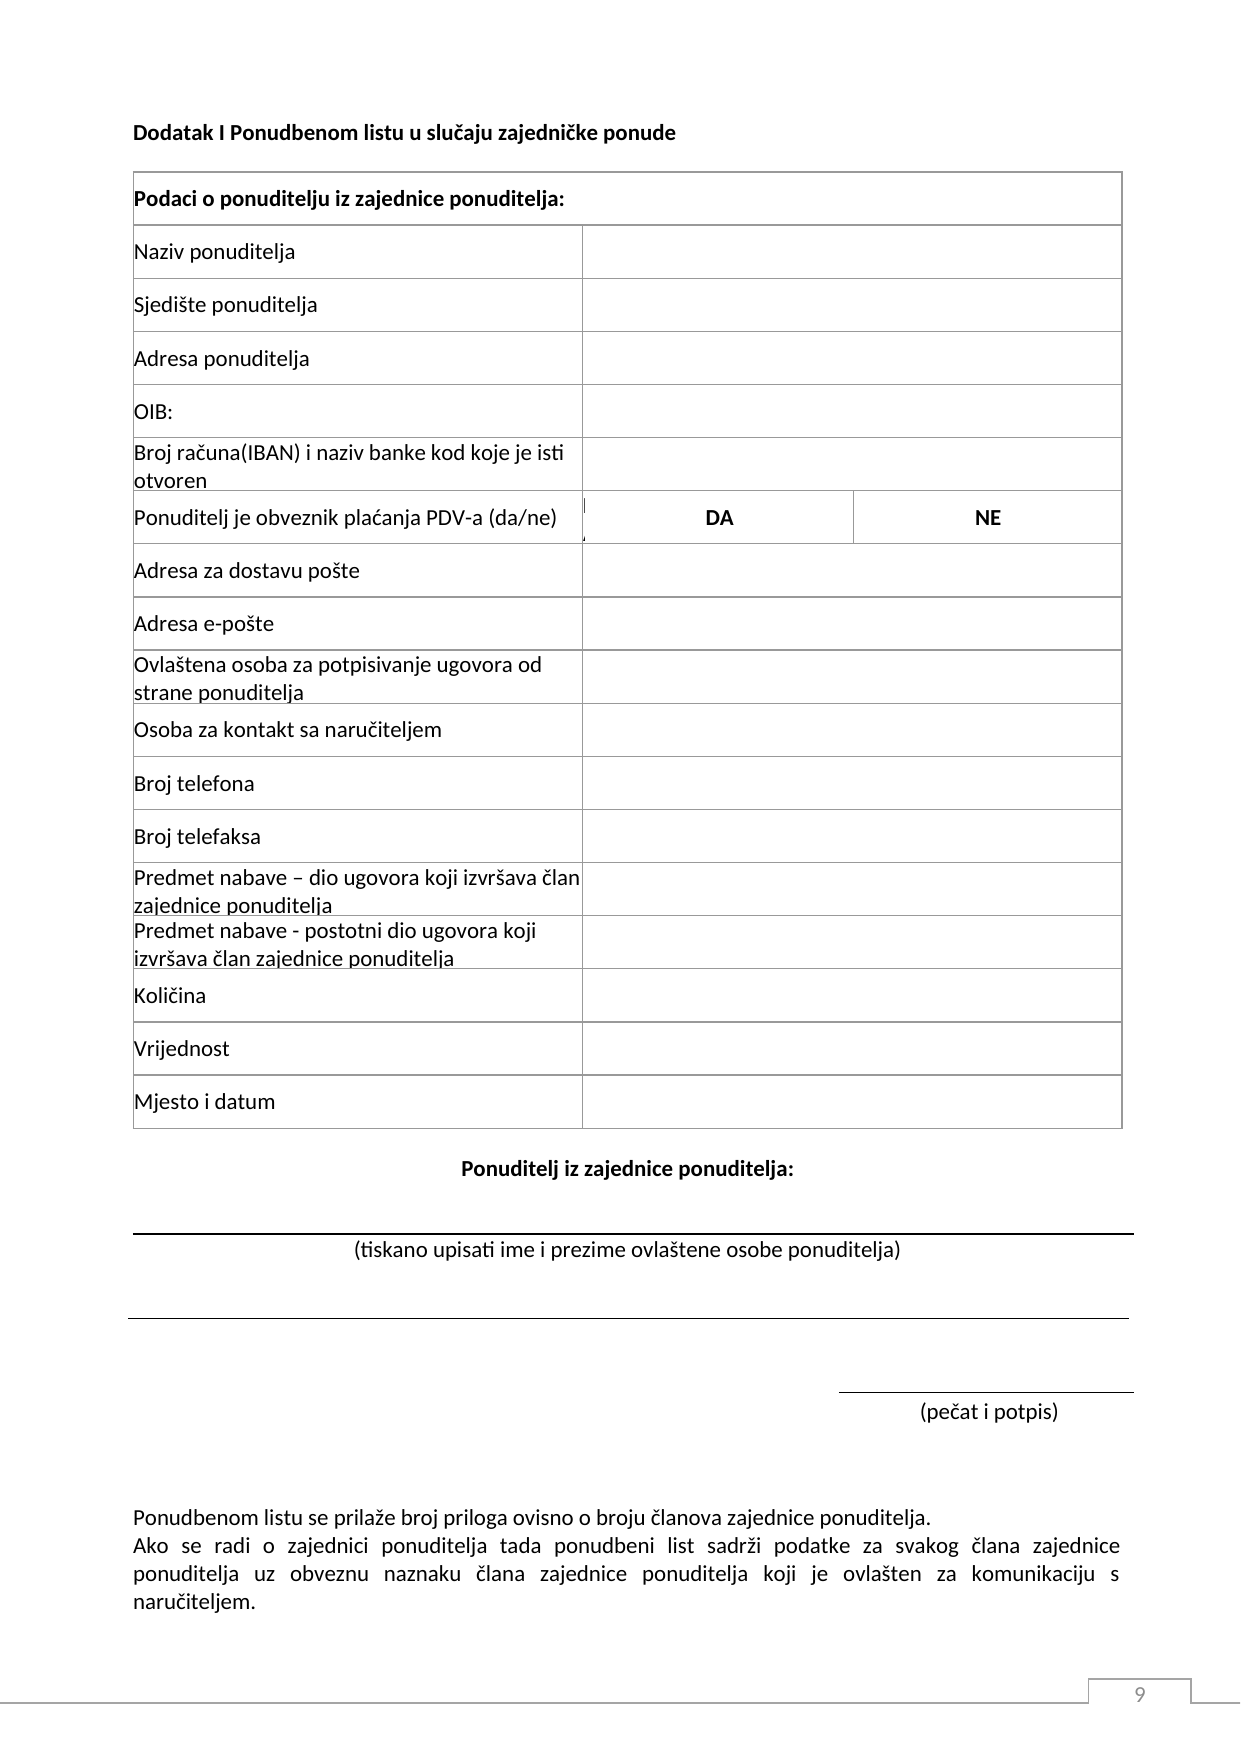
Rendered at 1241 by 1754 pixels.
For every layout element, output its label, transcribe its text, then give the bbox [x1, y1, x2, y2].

text (pečat i potpis) [856, 1397, 1122, 1425]
table_cell [583, 226, 1121, 277]
text Ako se radi o zajednici ponuditelja tada ponudbeni list sadrži podatke za svakog člana zajednice ponuditelja uz obveznu naznaku člana zajednice ponuditelja koji je ovlašten za komunikaciju s naručiteljem. [133, 1531, 1122, 1615]
table_cell Količina [134, 969, 582, 1021]
table_cell Predmet nabave – dio ugovora koji izvršava član zajednice ponuditelja [134, 863, 582, 915]
table_cell Mjesto i datum [134, 1076, 582, 1127]
table_cell [583, 1076, 1121, 1127]
table_cell DA [585, 491, 853, 543]
table_cell [583, 332, 1121, 384]
table_cell [583, 544, 1121, 596]
table_cell [583, 598, 1121, 649]
text Dodatak I Ponudbenom listu u slučaju zajedničke ponude [133, 118, 1122, 146]
table_cell [583, 757, 1121, 809]
table_cell Ovlaštena osoba za potpisivanje ugovora od strane ponuditelja [134, 651, 582, 702]
table_cell Adresa e-pošte [134, 598, 582, 649]
table_cell [583, 279, 1121, 331]
table_cell Ponuditelj je obveznik plaćanja PDV-a (da/ne) [134, 491, 582, 543]
table_cell [583, 969, 1121, 1021]
table_cell [583, 704, 1121, 756]
table_cell [583, 1023, 1121, 1074]
table_cell Osoba za kontakt sa naručiteljem [134, 704, 582, 756]
table_header Podaci o ponuditelju iz zajednice ponuditelja: [134, 173, 575, 224]
table_cell Naziv ponuditelja [134, 226, 582, 277]
text Ponuditelj iz zajednice ponuditelja: [133, 1154, 1122, 1182]
table_cell Adresa ponuditelja [134, 332, 582, 384]
text (tiskano upisati ime i prezime ovlaštene osobe ponuditelja) [133, 1235, 1122, 1263]
table_cell Broj računa(IBAN) i naziv banke kod koje je isti otvoren [134, 438, 582, 490]
table_cell Vrijednost [134, 1023, 582, 1074]
text Ponudbenom listu se prilaže broj priloga ovisno o broju članova zajednice ponuditelja. [133, 1503, 1122, 1531]
table_cell Broj telefona [134, 757, 582, 809]
table_cell [583, 810, 1121, 862]
table_cell [583, 385, 1121, 437]
table_cell Predmet nabave - postotni dio ugovora koji izvršava član zajednice ponuditelja [134, 916, 582, 968]
table_cell Sjedište ponuditelja [134, 279, 582, 331]
table_cell [583, 438, 1121, 490]
table_cell [583, 863, 1121, 915]
table_cell Broj telefaksa [134, 810, 582, 862]
table_header [575, 173, 1121, 224]
table_cell NE [854, 491, 1121, 543]
table_cell [583, 916, 1121, 968]
table_cell [583, 651, 1121, 702]
table_cell Adresa za dostavu pošte [134, 544, 582, 596]
table_cell OIB: [134, 385, 582, 437]
